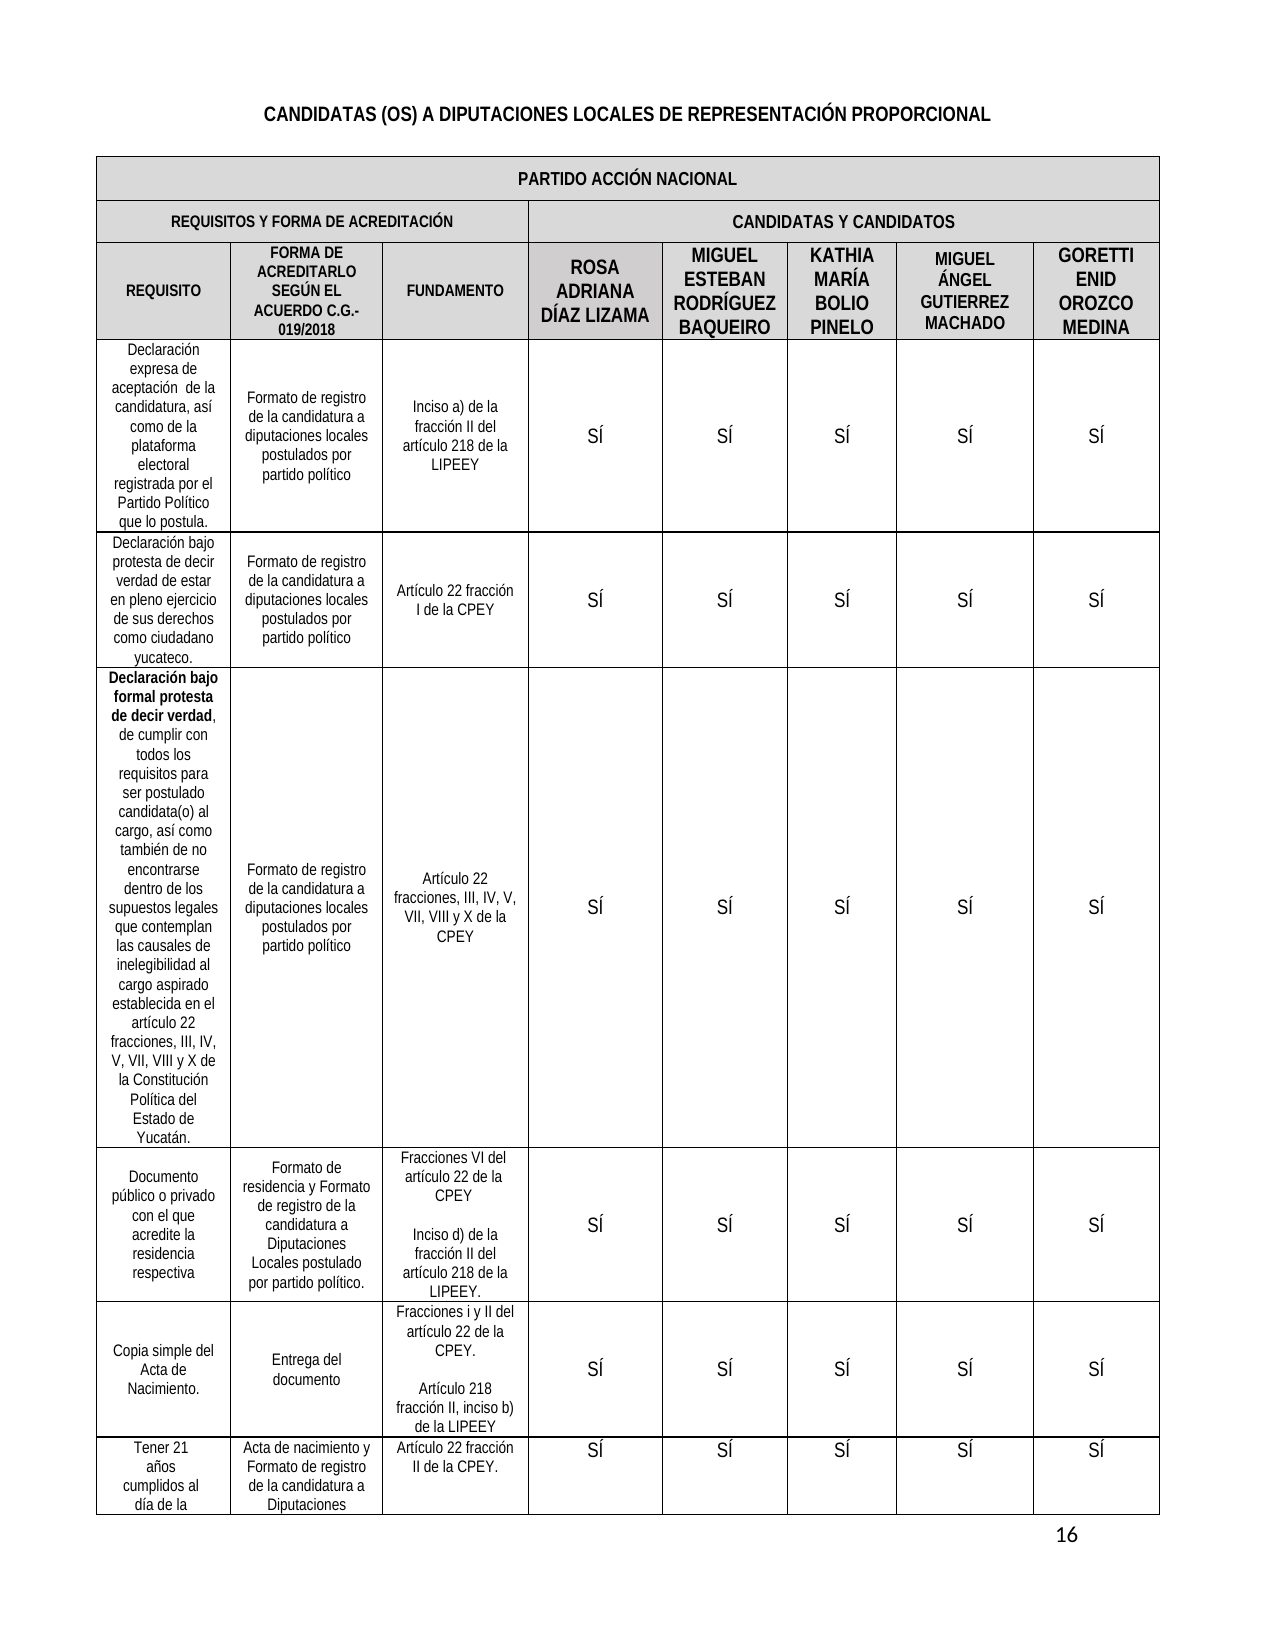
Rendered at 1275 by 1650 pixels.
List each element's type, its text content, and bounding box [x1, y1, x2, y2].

table_cell Documento público o privado con el que acredite la residencia respectiva [97, 1148, 230, 1301]
table_cell SÍ [663, 1438, 787, 1514]
table_cell SÍ [788, 1148, 896, 1301]
table_cell SÍ [663, 668, 787, 1147]
table_cell SÍ [897, 533, 1033, 667]
table_cell REQUISITO [97, 243, 230, 339]
table_cell SÍ [663, 1302, 787, 1436]
text CANDIDATAS (OS) A DIPUTACIONES LOCALES DE REPRESENTACIÓN PROPORCIONAL [177, 102, 1078, 126]
table_cell SÍ [663, 533, 787, 667]
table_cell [383, 1438, 528, 1514]
table_cell SÍ [788, 533, 896, 667]
table_cell Formato de registro de la candidatura a diputaciones locales postulados por partido político [231, 340, 382, 531]
table_cell Fracciones i y II del artículo 22 de la CPEY. Artículo 218 fracción II, inciso b) de la LIPEEY [383, 1302, 528, 1436]
table_cell SÍ [897, 1438, 1033, 1514]
table_cell SÍ [788, 1302, 896, 1436]
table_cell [231, 1438, 382, 1514]
table_cell SÍ [897, 668, 1033, 1147]
table_cell Artículo 22 fracción I de la CPEY [383, 533, 528, 667]
table_cell SÍ [1034, 533, 1159, 667]
table_cell SÍ [1034, 340, 1159, 531]
table_cell SÍ [663, 340, 787, 531]
table_cell SÍ [1034, 1148, 1159, 1301]
table_cell SÍ [788, 1438, 896, 1514]
table_cell REQUISITOS Y FORMA DE ACREDITACIÓN [97, 201, 528, 242]
table_cell FORMA DE ACREDITARLO SEGÚN EL ACUERDO C.G.-019/2018 [231, 243, 382, 339]
table_cell SÍ [788, 668, 896, 1147]
table_cell SÍ [897, 340, 1033, 531]
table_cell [97, 1438, 230, 1514]
table_cell SÍ [663, 1148, 787, 1301]
table_cell Formato de residencia y Formato de registro de la candidatura a Diputaciones Locales postulado por partido político. [231, 1148, 382, 1301]
table_cell Declaración bajo formal protesta de decir verdad, de cumplir con todos los requisitos para ser postulado candidata(o) al cargo, así como también de no encontrarse dentro de los supuestos legales que contemplan las causales de inelegibilidad al cargo aspirado establecida en el artículo 22 fracciones, III, IV, V, VII, VIII y X de la Constitución Política del Estado de Yucatán. [97, 668, 230, 1147]
table_cell Fracciones VI del artículo 22 de la CPEY Inciso d) de la fracción II del artículo 218 de la LIPEEY. [383, 1148, 528, 1301]
table_cell Declaración bajo protesta de decir verdad de estar en pleno ejercicio de sus derechos como ciudadano yucateco. [97, 533, 230, 667]
table_cell Artículo 22 fracciones, III, IV, V, VII, VIII y X de la CPEY [383, 668, 528, 1147]
table_cell KATHIA MARÍA BOLIO PINELO [788, 243, 896, 339]
table_cell GORETTI ENID OROZCO MEDINA [1034, 243, 1159, 339]
table_cell SÍ [529, 533, 662, 667]
table_cell SÍ [897, 1148, 1033, 1301]
table_cell SÍ [1034, 1438, 1159, 1514]
table_cell SÍ [529, 340, 662, 531]
table_cell SÍ [1034, 1302, 1159, 1436]
table_cell SÍ [897, 1302, 1033, 1436]
table_cell Copia simple del Acta de Nacimiento. [97, 1302, 230, 1436]
table_cell Declaración expresa de aceptación de la candidatura, así como de la plataforma electoral registrada por el Partido Político que lo postula. [97, 340, 230, 531]
table_cell SÍ [529, 668, 662, 1147]
table_cell SÍ [1034, 668, 1159, 1147]
table_cell FUNDAMENTO [383, 243, 528, 339]
table_cell Formato de registro de la candidatura a diputaciones locales postulados por partido político [231, 533, 382, 667]
table_cell ROSA ADRIANA DÍAZ LIZAMA [529, 243, 662, 339]
table_cell Entrega del documento [231, 1302, 382, 1436]
table_cell Inciso a) de la fracción II del artículo 218 de la LIPEEY [383, 340, 528, 531]
table_cell CANDIDATAS Y CANDIDATOS [529, 201, 1159, 242]
table_header PARTIDO ACCIÓN NACIONAL [97, 157, 1159, 200]
table_cell SÍ [529, 1302, 662, 1436]
table_cell MIGUEL ESTEBAN RODRÍGUEZ BAQUEIRO [663, 243, 787, 339]
table_cell SÍ [788, 340, 896, 531]
table_cell SÍ [529, 1438, 662, 1514]
table_cell Formato de registro de la candidatura a diputaciones locales postulados por partido político [231, 668, 382, 1147]
table_cell MIGUEL ÁNGEL GUTIERREZ MACHADO [897, 243, 1033, 339]
table_cell SÍ [529, 1148, 662, 1301]
